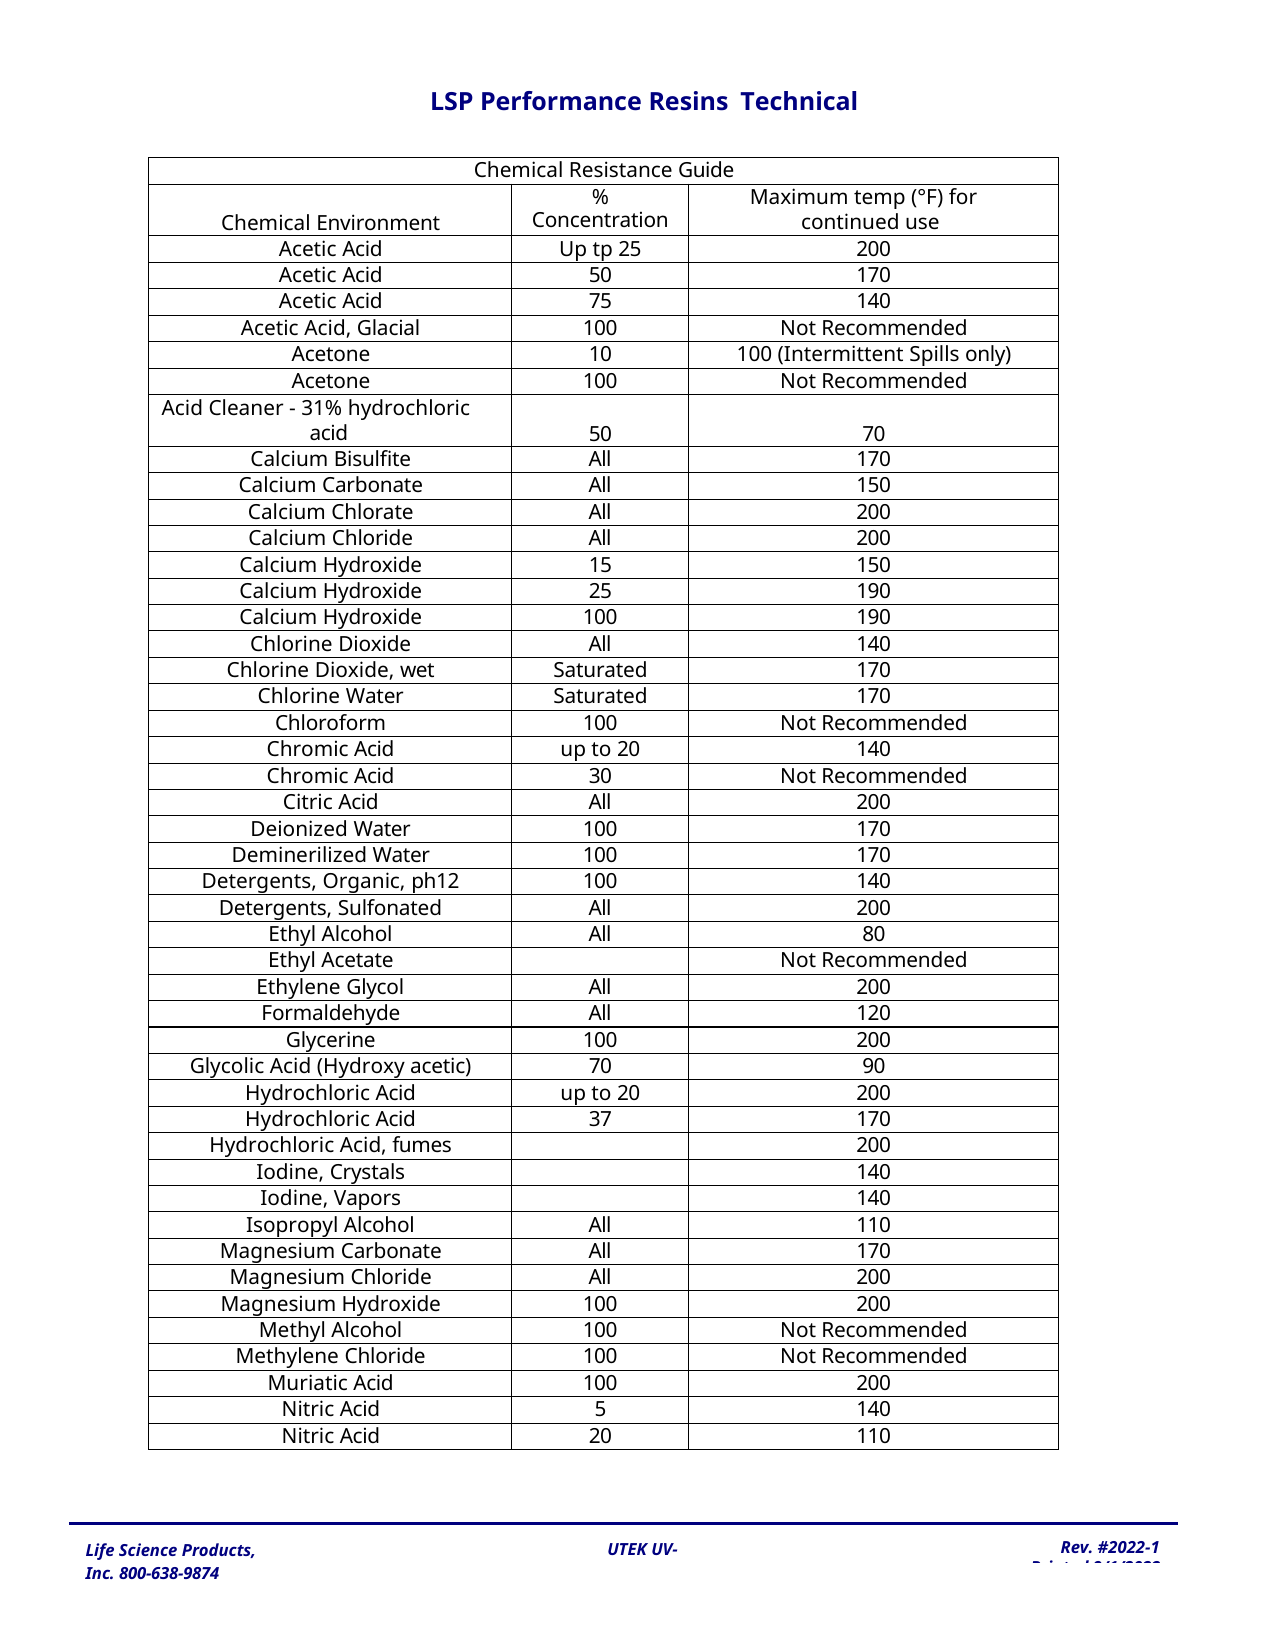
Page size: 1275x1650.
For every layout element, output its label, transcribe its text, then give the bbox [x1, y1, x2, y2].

table_cell 140 [689, 631, 1058, 657]
table_cell 50 [512, 395, 688, 446]
table_cell 170 [689, 658, 1058, 683]
table_cell Not Recommended [689, 948, 1058, 973]
table_cell 110 [689, 1424, 1058, 1449]
table_cell 190 [689, 579, 1058, 604]
table_cell 110 [689, 1212, 1058, 1238]
table_cell 80 [689, 922, 1058, 947]
table_cell 170 [689, 843, 1058, 868]
table_cell Not Recommended [689, 316, 1058, 341]
table_cell Deminerilized Water [149, 843, 511, 868]
table_cell 37 [512, 1107, 688, 1132]
table_cell Acetone [149, 369, 511, 394]
table_cell 200 [689, 236, 1058, 262]
table_cell 140 [689, 869, 1058, 894]
table_cell Iodine, Crystals [149, 1160, 511, 1185]
table_cell All [512, 1265, 688, 1290]
table_cell Calcium Chlorate [149, 500, 511, 525]
table_cell up to 20 [512, 737, 688, 762]
table_cell Acetic Acid [149, 236, 511, 262]
table_cell Ethyl Acetate [149, 948, 511, 973]
table_cell 90 [689, 1054, 1058, 1079]
table_cell Hydrochloric Acid [149, 1107, 511, 1132]
table_cell Nitric Acid [149, 1397, 511, 1422]
table_cell 150 [689, 552, 1058, 578]
table_cell Calcium Carbonate [149, 473, 511, 498]
table_cell Ethylene Glycol [149, 975, 511, 1000]
table_cell Nitric Acid [149, 1424, 511, 1449]
table_cell 150 [689, 473, 1058, 498]
table_cell All [512, 1001, 688, 1026]
table_cell All [512, 631, 688, 657]
table_cell 100 [512, 316, 688, 341]
table_cell 140 [689, 737, 1058, 762]
table_cell 75 [512, 289, 688, 314]
table_cell 100 [512, 843, 688, 868]
table_cell Detergents, Organic, ph12 [149, 869, 511, 894]
table_cell 100 [512, 711, 688, 736]
table_cell 170 [689, 263, 1058, 288]
table_cell Saturated [512, 658, 688, 683]
table_cell Chlorine Dioxide [149, 631, 511, 657]
table_cell % Concentration [512, 185, 688, 235]
table_cell Chlorine Dioxide, wet [149, 658, 511, 683]
table_cell 200 [689, 1371, 1058, 1396]
table_cell 100 [512, 1344, 688, 1369]
table_cell Magnesium Hydroxide [149, 1291, 511, 1317]
table_cell 170 [689, 1107, 1058, 1132]
table_cell 170 [689, 447, 1058, 472]
table_cell Maximum temp (°F) for continued use [689, 185, 1058, 235]
table_cell up to 20 [512, 1080, 688, 1106]
table_cell Magnesium Chloride [149, 1265, 511, 1290]
table_cell 200 [689, 500, 1058, 525]
table_cell 200 [689, 1028, 1058, 1053]
table_cell Calcium Bisulfite [149, 447, 511, 472]
table_cell Muriatic Acid [149, 1371, 511, 1396]
table_cell 140 [689, 1186, 1058, 1211]
table_cell 70 [512, 1054, 688, 1079]
table_cell [512, 948, 688, 973]
table_cell All [512, 500, 688, 525]
table_cell Acetic Acid [149, 263, 511, 288]
table_cell 200 [689, 526, 1058, 551]
table_cell 200 [689, 1133, 1058, 1158]
table_cell Deionized Water [149, 816, 511, 842]
table_cell 200 [689, 1291, 1058, 1317]
table_cell [512, 1133, 688, 1158]
table_cell Chloroform [149, 711, 511, 736]
table_cell Methylene Chloride [149, 1344, 511, 1369]
table_cell 5 [512, 1397, 688, 1422]
table_cell All [512, 473, 688, 498]
table_cell Acetic Acid, Glacial [149, 316, 511, 341]
table_cell Calcium Hydroxide [149, 605, 511, 630]
table_cell 170 [689, 816, 1058, 842]
table_cell All [512, 895, 688, 921]
table_cell Citric Acid [149, 790, 511, 815]
table_cell 200 [689, 1265, 1058, 1290]
table_cell 170 [689, 684, 1058, 710]
table_cell Acetic Acid [149, 289, 511, 314]
table_cell Saturated [512, 684, 688, 710]
table_cell Calcium Hydroxide [149, 579, 511, 604]
table_cell 100 [512, 1028, 688, 1053]
table_cell All [512, 1239, 688, 1264]
table_cell 100 [512, 869, 688, 894]
table_cell 200 [689, 1080, 1058, 1106]
table_cell 100 [512, 605, 688, 630]
table_cell 100 (Intermittent Spills only) [689, 342, 1058, 367]
table_cell Chlorine Water [149, 684, 511, 710]
table_cell All [512, 447, 688, 472]
table_cell 30 [512, 764, 688, 789]
table_cell All [512, 922, 688, 947]
table_cell All [512, 790, 688, 815]
table_cell 140 [689, 289, 1058, 314]
table_cell Detergents, Sulfonated [149, 895, 511, 921]
table_cell Iodine, Vapors [149, 1186, 511, 1211]
table_cell 190 [689, 605, 1058, 630]
table_cell Chromic Acid [149, 764, 511, 789]
table_cell Hydrochloric Acid [149, 1080, 511, 1106]
table_cell 20 [512, 1424, 688, 1449]
table_cell 140 [689, 1397, 1058, 1422]
table_cell 100 [512, 1371, 688, 1396]
table_cell Acid Cleaner - 31% hydrochloric acid [149, 395, 511, 446]
table_cell 200 [689, 975, 1058, 1000]
table_cell Magnesium Carbonate [149, 1239, 511, 1264]
table_cell Chromic Acid [149, 737, 511, 762]
table_cell 70 [689, 395, 1058, 446]
table_cell Not Recommended [689, 369, 1058, 394]
table_cell Ethyl Alcohol [149, 922, 511, 947]
table_cell Calcium Hydroxide [149, 552, 511, 578]
table_cell All [512, 1212, 688, 1238]
table_cell Glycolic Acid (Hydroxy acetic) [149, 1054, 511, 1079]
table_cell Not Recommended [689, 1318, 1058, 1343]
table_cell All [512, 526, 688, 551]
table_cell Acetone [149, 342, 511, 367]
table_cell [512, 1160, 688, 1185]
table_cell Not Recommended [689, 1344, 1058, 1369]
table_cell Calcium Chloride [149, 526, 511, 551]
table_cell Not Recommended [689, 764, 1058, 789]
table_cell All [512, 975, 688, 1000]
table_cell 15 [512, 552, 688, 578]
table_cell 200 [689, 895, 1058, 921]
table_cell Not Recommended [689, 711, 1058, 736]
table_cell Up tp 25 [512, 236, 688, 262]
table_header Chemical Resistance Guide [149, 158, 1058, 183]
table_cell Formaldehyde [149, 1001, 511, 1026]
table_cell Isopropyl Alcohol [149, 1212, 511, 1238]
table_cell 140 [689, 1160, 1058, 1185]
table_cell 25 [512, 579, 688, 604]
table_cell 100 [512, 1291, 688, 1317]
table_cell 200 [689, 790, 1058, 815]
table_cell 100 [512, 1318, 688, 1343]
table_cell [512, 1186, 688, 1211]
table_cell 170 [689, 1239, 1058, 1264]
table_cell Glycerine [149, 1028, 511, 1053]
table_cell Chemical Environment [149, 185, 511, 235]
table_cell Methyl Alcohol [149, 1318, 511, 1343]
table_cell 120 [689, 1001, 1058, 1026]
table_cell Hydrochloric Acid, fumes [149, 1133, 511, 1158]
table_cell 100 [512, 816, 688, 842]
table_cell 100 [512, 369, 688, 394]
table_cell 10 [512, 342, 688, 367]
table_cell 50 [512, 263, 688, 288]
